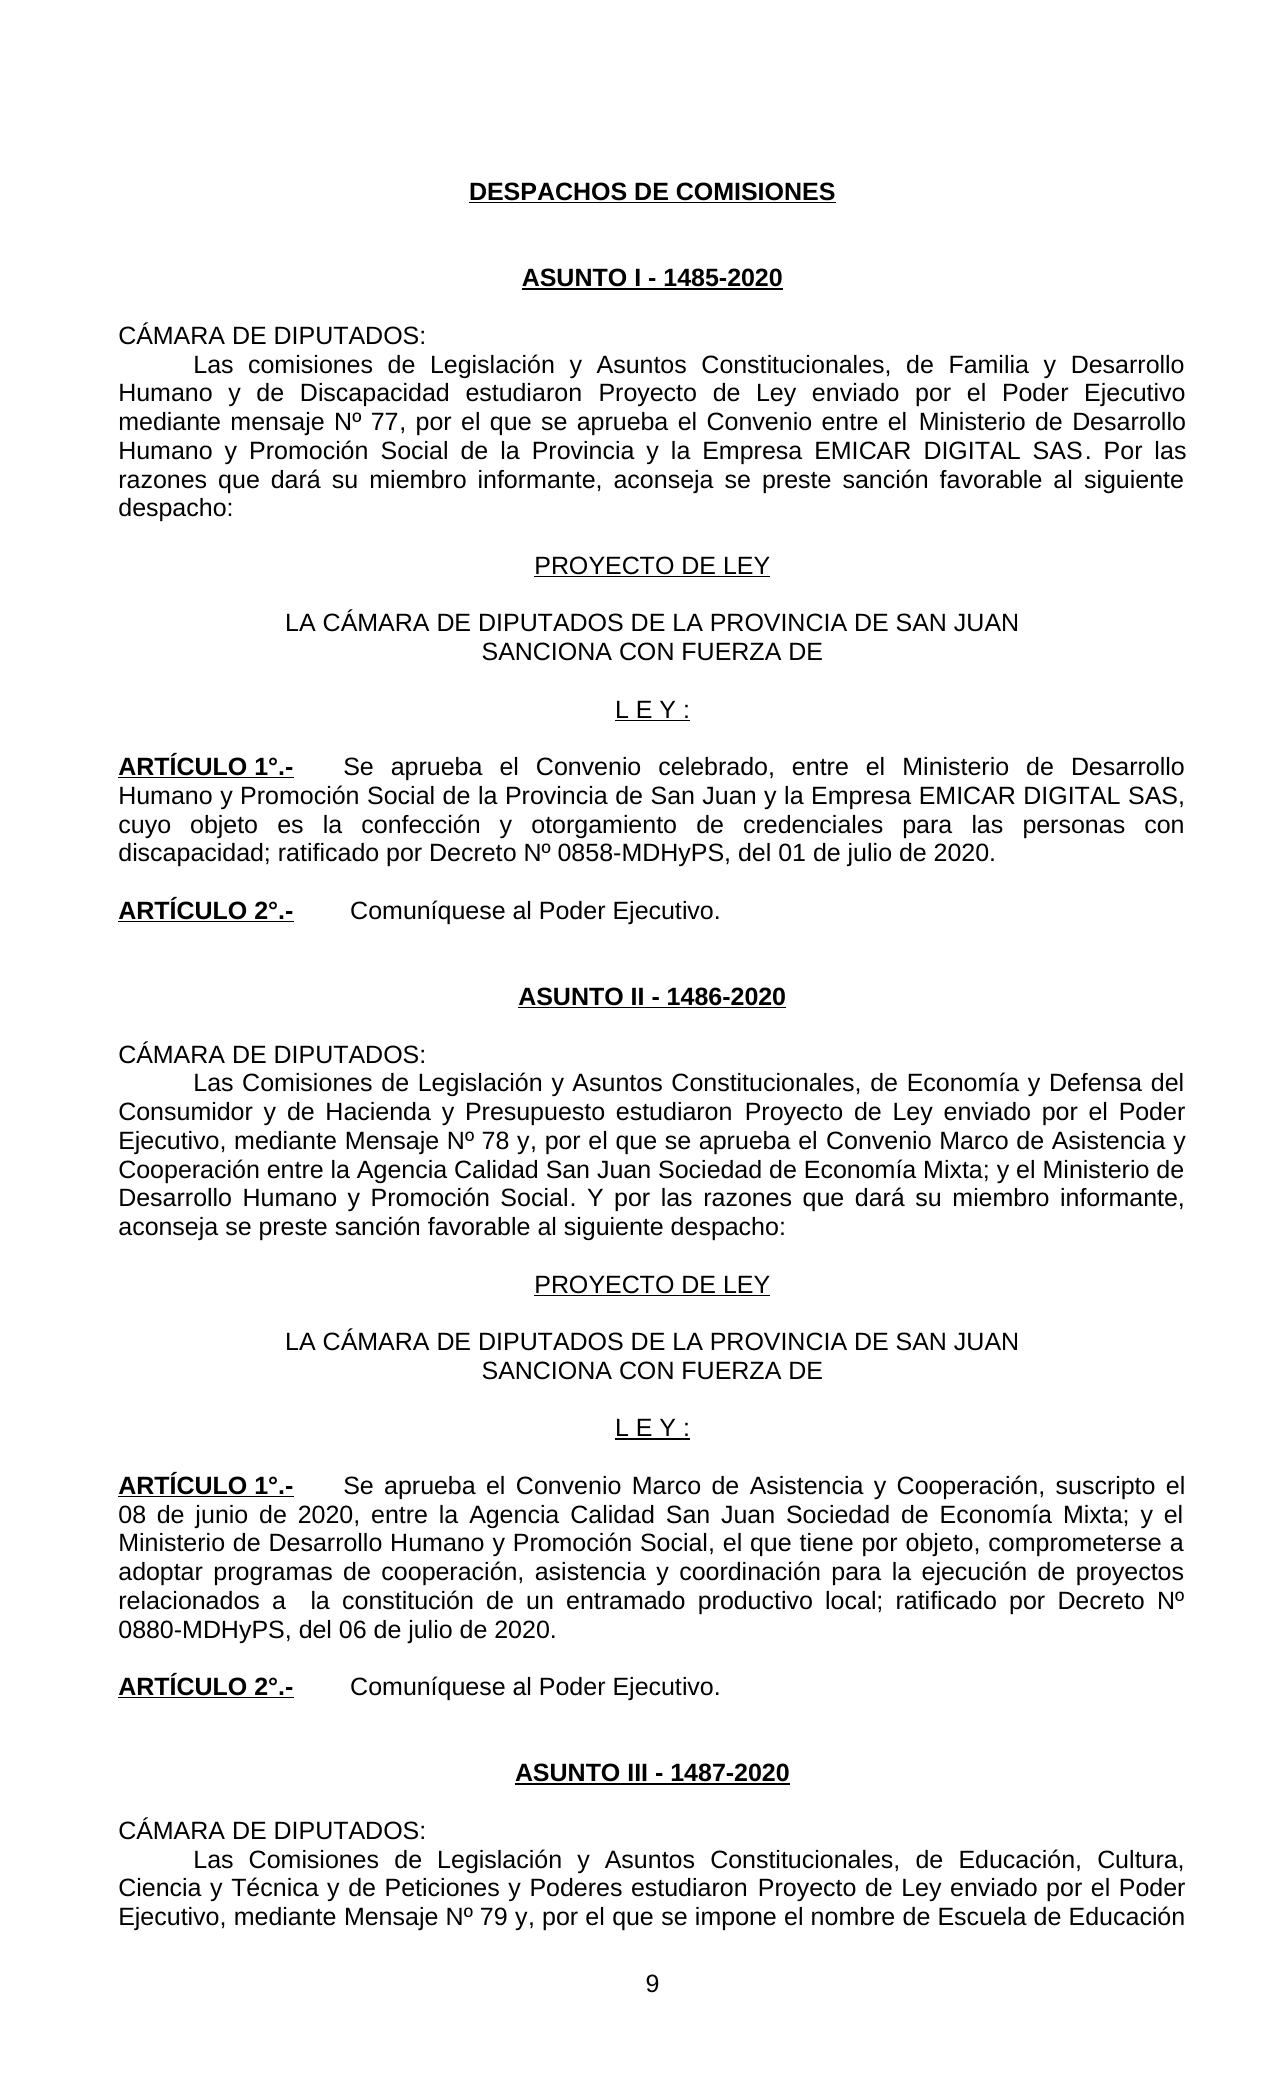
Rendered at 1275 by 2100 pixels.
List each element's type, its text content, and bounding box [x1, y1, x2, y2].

text ASUNTO I - 1485-2020 [118, 263, 1186, 292]
text CÁMARA DE DIPUTADOS: [118, 1816, 1186, 1845]
text ARTÍCULO 1°.- Se aprueba el Convenio Marco de Asistencia y Cooperación, suscripto el 08 de junio de 2020, entre la Agencia Calidad San Juan Sociedad de Economía Mixta; y el Ministerio de Desarrollo Humano y Promoción Social, el que tiene por objeto, comprometerse a adoptar programas de cooperación, asistencia y coordinación para la ejecución de proyectos relacionados a la constitución de un entramado productivo local; ratificado por Decreto Nº 0880-MDHyPS, del 06 de julio de 2020. [118, 1471, 1186, 1643]
text PROYECTO DE LEY [118, 551, 1186, 580]
text ARTÍCULO 1°.- Se aprueba el Convenio celebrado, entre el Ministerio de Desarrollo Humano y Promoción Social de la Provincia de San Juan y la Empresa EMICAR DIGITAL SAS, cuyo objeto es la confección y otorgamiento de credenciales para las personas con discapacidad; ratificado por Decreto Nº 0858-MDHyPS, del 01 de julio de 2020. [118, 752, 1186, 867]
text SANCIONA CON FUERZA DE [118, 637, 1186, 666]
text L E Y : [118, 695, 1186, 723]
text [118, 1845, 1186, 1931]
text LA CÁMARA DE DIPUTADOS DE LA PROVINCIA DE SAN JUAN [118, 608, 1186, 637]
text ARTÍCULO 2°.- Comuníquese al Poder Ejecutivo. [118, 896, 1186, 925]
text Las Comisiones de Legislación y Asuntos Constitucionales, de Economía y Defensa del Consumidor y de Hacienda y Presupuesto estudiaron Proyecto de Ley enviado por el Poder Ejecutivo, mediante Mensaje Nº 78 y, por el que se aprueba el Convenio Marco de Asistencia y Cooperación entre la Agencia Calidad San Juan Sociedad de Economía Mixta; y el Ministerio de Desarrollo Humano y Promoción Social. Y por las razones que dará su miembro informante, aconseja se preste sanción favorable al siguiente despacho: [118, 1068, 1186, 1241]
text PROYECTO DE LEY [118, 1270, 1186, 1298]
text SANCIONA CON FUERZA DE [118, 1356, 1186, 1385]
text ARTÍCULO 2°.- Comuníquese al Poder Ejecutivo. [118, 1672, 1186, 1701]
text L E Y : [118, 1413, 1186, 1442]
text Las comisiones de Legislación y Asuntos Constitucionales, de Familia y Desarrollo Humano y de Discapacidad estudiaron Proyecto de Ley enviado por el Poder Ejecutivo mediante mensaje Nº 77, por el que se aprueba el Convenio entre el Ministerio de Desarrollo Humano y Promoción Social de la Provincia y la Empresa EMICAR DIGITAL SAS. Por las razones que dará su miembro informante, aconseja se preste sanción favorable al siguiente despacho: [118, 350, 1186, 522]
text DESPACHOS DE COMISIONES [118, 177, 1186, 206]
text LA CÁMARA DE DIPUTADOS DE LA PROVINCIA DE SAN JUAN [118, 1327, 1186, 1356]
text CÁMARA DE DIPUTADOS: [118, 321, 1186, 350]
text ASUNTO II - 1486-2020 [118, 982, 1186, 1011]
text CÁMARA DE DIPUTADOS: [118, 1040, 1186, 1068]
text ASUNTO III - 1487-2020 [118, 1758, 1186, 1787]
